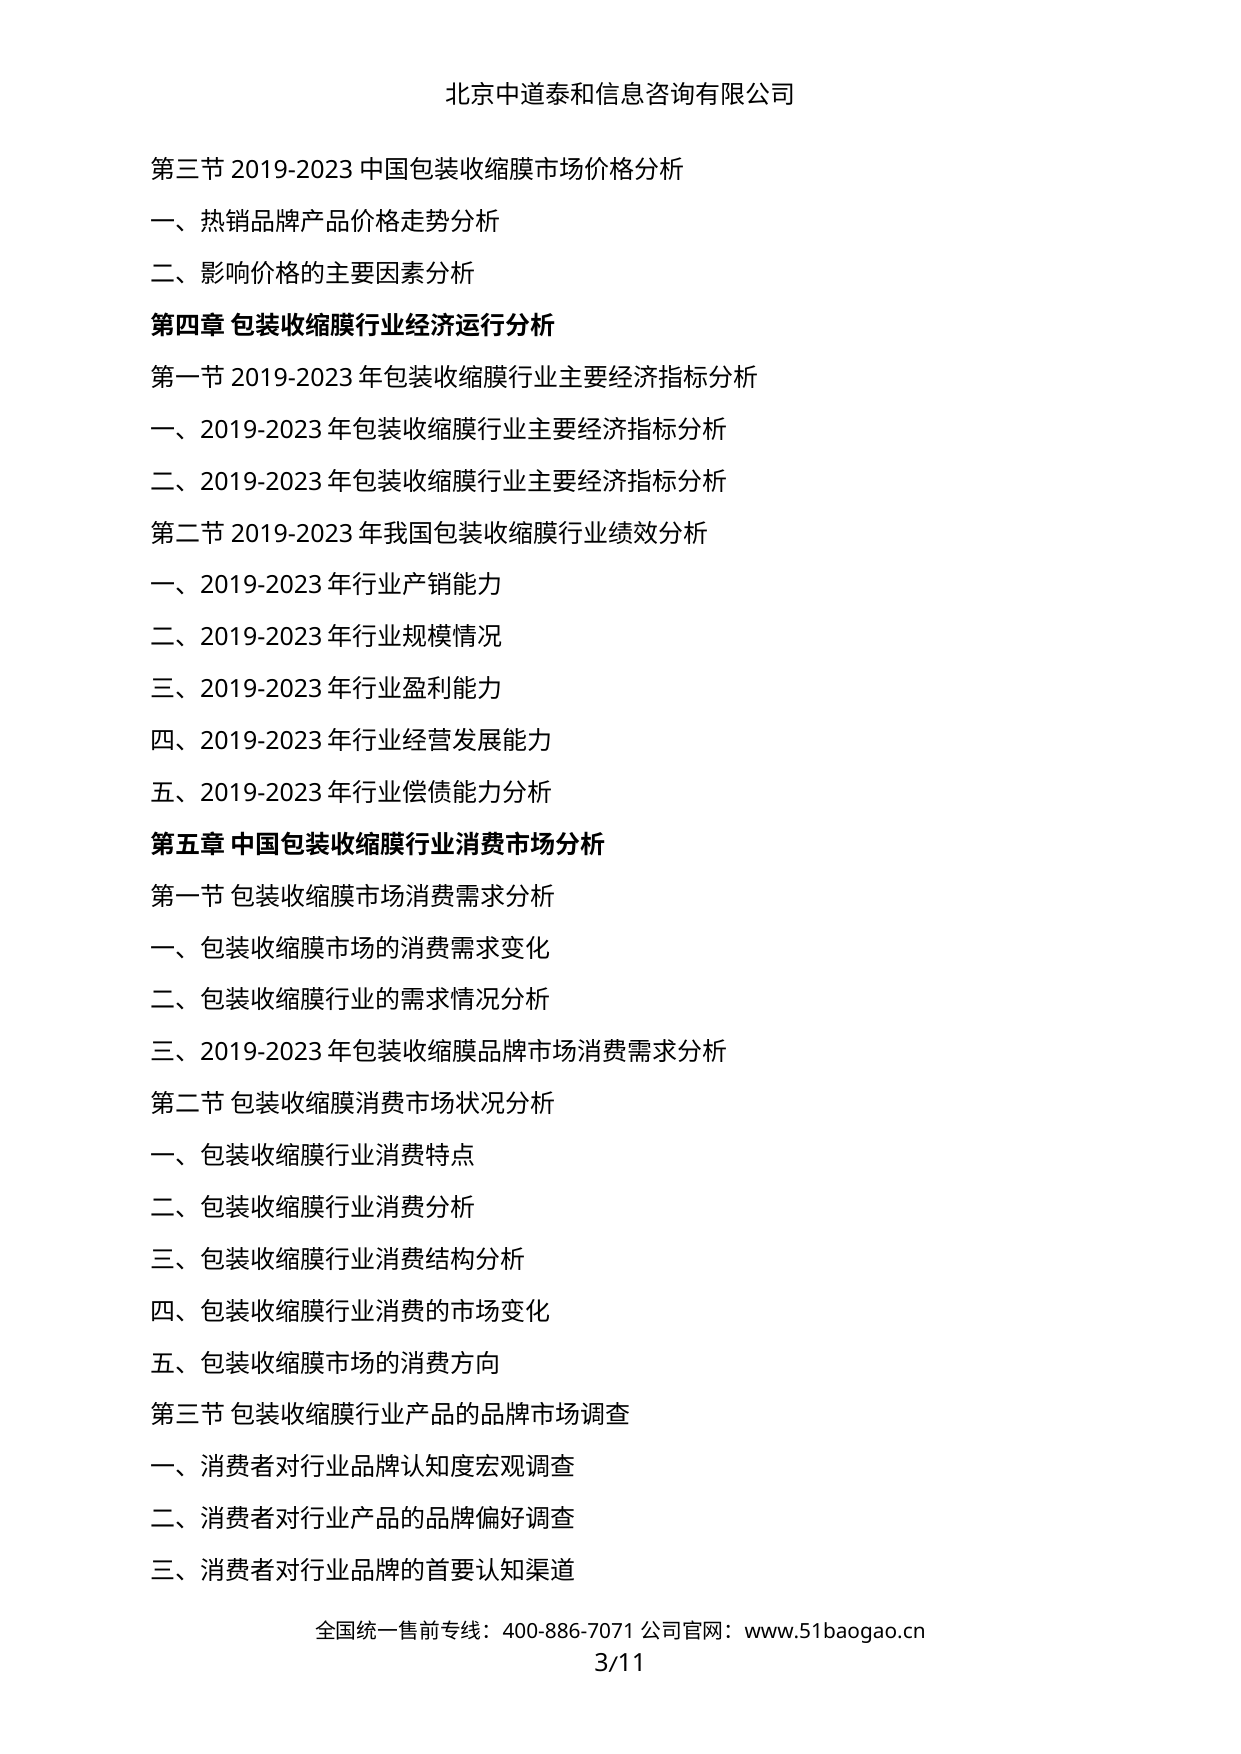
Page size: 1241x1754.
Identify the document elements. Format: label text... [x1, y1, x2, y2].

text 二、2019-2023年包装收缩膜行业主要经济指标分析 [150, 461, 1090, 497]
text 第一节 2019-2023年包装收缩膜行业主要经济指标分析 [150, 357, 1090, 394]
text 第三节 2019-2023 中国包装收缩膜市场价格分析 [150, 150, 1090, 186]
text 三、2019-2023年行业盈利能力 [150, 669, 1090, 705]
text 第五章 中国包装收缩膜行业消费市场分析 [150, 824, 1090, 861]
text 二、消费者对行业产品的品牌偏好调查 [150, 1499, 1090, 1535]
text 三、消费者对行业品牌的首要认知渠道 [150, 1551, 1090, 1587]
text 第三节 包装收缩膜行业产品的品牌市场调查 [150, 1395, 1090, 1431]
text 四、包装收缩膜行业消费的市场变化 [150, 1291, 1090, 1327]
text 第二节 2019-2023年我国包装收缩膜行业绩效分析 [150, 513, 1090, 549]
text 二、包装收缩膜行业的需求情况分析 [150, 980, 1090, 1016]
text 五、包装收缩膜市场的消费方向 [150, 1343, 1090, 1379]
text 第二节 包装收缩膜消费市场状况分析 [150, 1084, 1090, 1120]
text 一、消费者对行业品牌认知度宏观调查 [150, 1447, 1090, 1483]
text 一、包装收缩膜市场的消费需求变化 [150, 928, 1090, 964]
text 一、2019-2023年行业产销能力 [150, 565, 1090, 601]
text 五、2019-2023年行业偿债能力分析 [150, 772, 1090, 809]
text 二、影响价格的主要因素分析 [150, 254, 1090, 290]
text 第一节 包装收缩膜市场消费需求分析 [150, 876, 1090, 912]
text 二、2019-2023年行业规模情况 [150, 617, 1090, 653]
text 一、2019-2023年包装收缩膜行业主要经济指标分析 [150, 409, 1090, 446]
text 第四章 包装收缩膜行业经济运行分析 [150, 306, 1090, 342]
text 一、热销品牌产品价格走势分析 [150, 202, 1090, 238]
text 三、2019-2023年包装收缩膜品牌市场消费需求分析 [150, 1032, 1090, 1068]
text 一、包装收缩膜行业消费特点 [150, 1136, 1090, 1172]
text 四、2019-2023年行业经营发展能力 [150, 721, 1090, 757]
text 二、包装收缩膜行业消费分析 [150, 1187, 1090, 1224]
text 三、包装收缩膜行业消费结构分析 [150, 1239, 1090, 1276]
